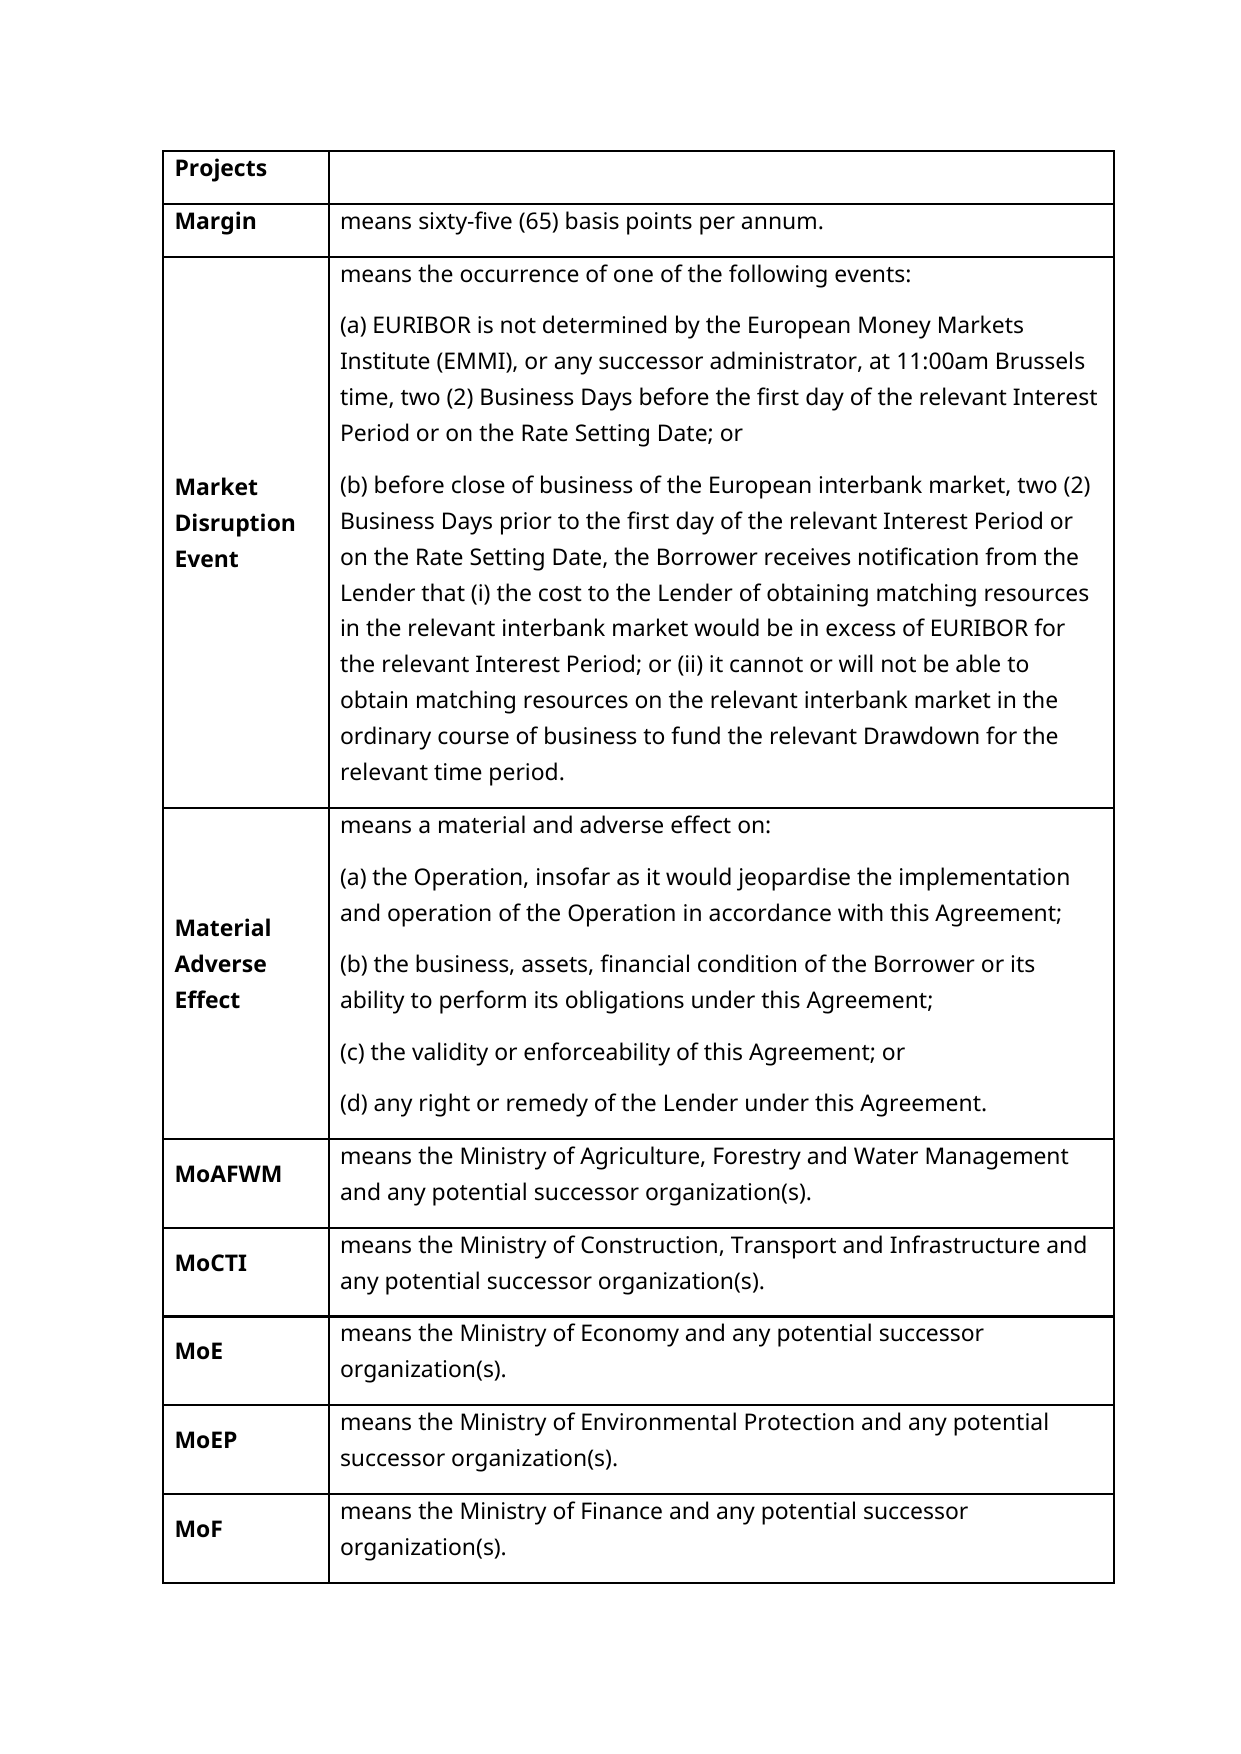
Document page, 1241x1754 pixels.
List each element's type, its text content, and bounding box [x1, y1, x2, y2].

table_cell means the Ministry of Finance and any potential successor organization(s). [330, 1495, 1113, 1582]
table_cell Material Adverse Effect [164, 809, 328, 1138]
table_cell means the Ministry of Agriculture, Forestry and Water Management and any potential successor organization(s). [330, 1140, 1113, 1227]
table_cell MoF [164, 1495, 328, 1582]
table_cell MoE [164, 1318, 328, 1404]
table_cell means sixty-five (65) basis points per annum. [330, 205, 1113, 256]
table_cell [330, 152, 1113, 203]
table_cell means the Ministry of Environmental Protection and any potential successor organization(s). [330, 1406, 1113, 1493]
table_cell means the Ministry of Economy and any potential successor organization(s). [330, 1318, 1113, 1404]
table_cell means a material and adverse effect on: (a) the Operation, insofar as it would jeopardise the implementation and operation of the Operation in accordance with this Agreement; (b) the business, assets, financial condition of the Borrower or its ability to perform its obligations under this Agreement; (c) the validity or enforceability of this Agreement; or (d) any right or remedy of the Lender under this Agreement. [330, 809, 1113, 1138]
table_cell means the occurrence of one of the following events: (a) EURIBOR is not determined by the European Money Markets Institute (EMMI), or any successor administrator, at 11:00am Brussels time, two (2) Business Days before the first day of the relevant Interest Period or on the Rate Setting Date; or (b) before close of business of the European interbank market, two (2) Business Days prior to the first day of the relevant Interest Period or on the Rate Setting Date, the Borrower receives notification from the Lender that (i) the cost to the Lender of obtaining matching resources in the relevant interbank market would be in excess of EURIBOR for the relevant Interest Period; or (ii) it cannot or will not be able to obtain matching resources on the relevant interbank market in the ordinary course of business to fund the relevant Drawdown for the relevant time period. [330, 258, 1113, 807]
table_cell MoCTI [164, 1229, 328, 1315]
table_cell means the Ministry of Construction, Transport and Infrastructure and any potential successor organization(s). [330, 1229, 1113, 1315]
table_cell MoEP [164, 1406, 328, 1493]
table_cell Market Disruption Event [164, 258, 328, 807]
table_cell MoAFWM [164, 1140, 328, 1227]
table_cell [164, 152, 328, 203]
table_cell Margin [164, 205, 328, 256]
